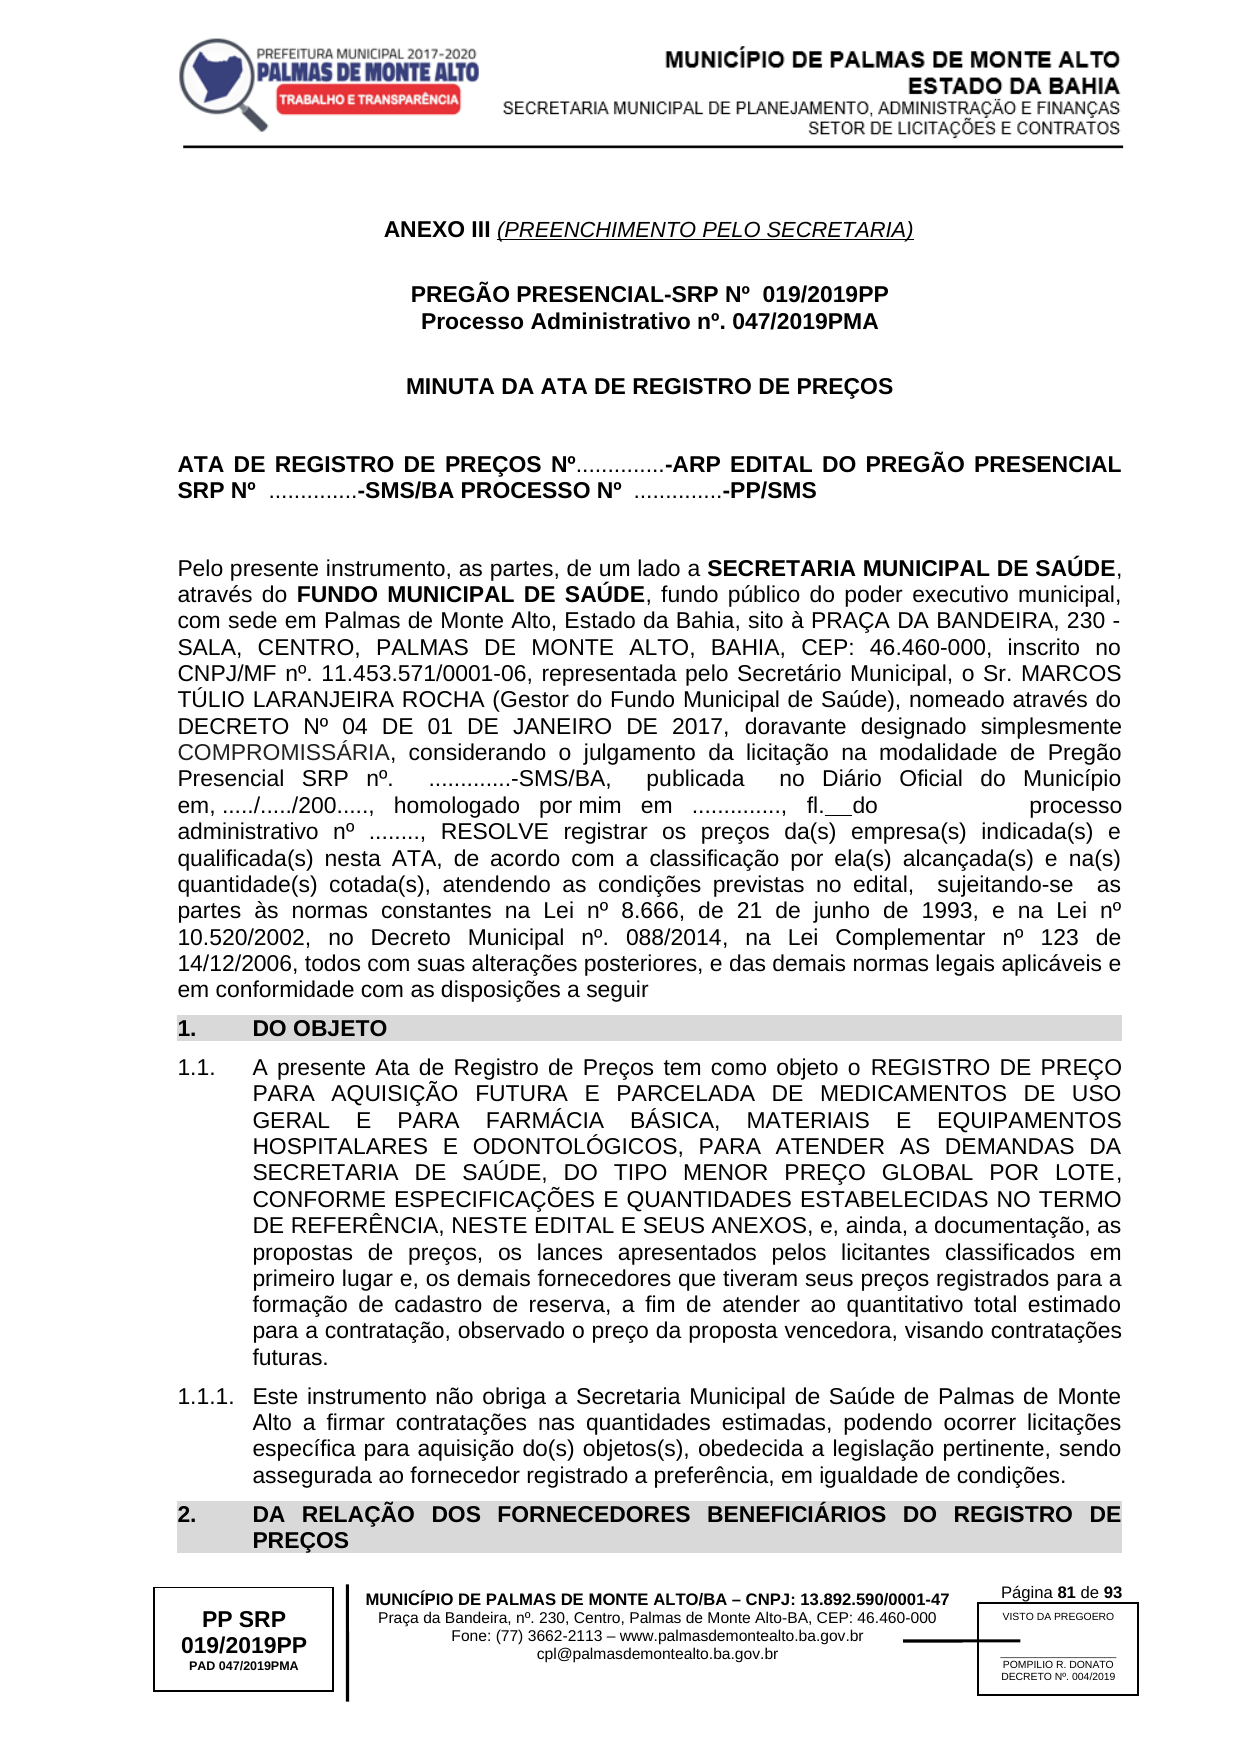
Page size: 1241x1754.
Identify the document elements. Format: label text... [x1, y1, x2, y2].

subtitle DO OBJETO [177, 1015, 1122, 1041]
list A presente Ata de Registro de Preços tem como objeto o , CONFORME ESPECIFICAÇÕES E QUANTIDADES ESTABELECIDAS NO TERMO DE REFERÊNCIA, NESTE EDITAL E SEUS ANEXOS, e, ainda, a documentação, as propostas de preços, os lances apresentados pelos licitantes classificados em primeiro lugar e, os demais fornecedores que tiveram seus preços registrados para a formação de cadastro de reserva, a fim de atender ao quantitativo total estimado para a contratação, observado o preço da proposta vencedora, visando contratações futuras. [177, 1054, 1122, 1370]
text ATA DE REGISTRO DE PREÇOS Nº..............-ARP EDITAL DO PREGÃO PRESENCIAL SRP Nº ..............-SMS/BA PROCESSO Nº ..............-PP/SMS [177, 451, 1122, 503]
subtitle DA RELAÇÃO DOS FORNECEDORES BENEFICIÁRIOS DO REGISTRO DE PREÇOS [177, 1501, 1122, 1553]
text Processo Administrativo nº. 047/2019PMA [177, 308, 1122, 334]
text MINUTA DA ATA DE REGISTRO DE PREÇOS [177, 373, 1122, 399]
list Este instrumento não obriga a Secretaria Municipal de Saúde de Palmas de Monte Alto a firmar contratações nas quantidades estimadas, podendo ocorrer licitações específica para aquisição do(s) objetos(s), obedecida a legislação pertinente, sendo assegurada ao fornecedor registrado a preferência, em igualdade de condições. [177, 1383, 1122, 1488]
text PREGÃO PRESENCIAL-SRP Nº 019/2019PP [177, 281, 1122, 308]
subtitle ANEXO III (PREENCHIMENTO PELO SECRETARIA) [177, 216, 1122, 242]
text Pelo presente instrumento, as partes, de um lado a SECRETARIA MUNICIPAL DE SAÚDE, através do FUNDO MUNICIPAL DE SAÚDE, fundo público do poder executivo municipal, com sede em Palmas de Monte Alto, Estado da Bahia, sito à PRAÇA DA BANDEIRA, 230 - SALA, CENTRO, PALMAS DE MONTE ALTO, BAHIA, CEP: 46.460-000, inscrito no CNPJ/MF nº. 11.453.571/0001-06, representada pelo Secretário Municipal, o Sr. MARCOS TÚLIO LARANJEIRA ROCHA (Gestor do Fundo Municipal de Saúde), nomeado através do DECRETO Nº 04 DE 01 DE JANEIRO DE 2017, doravante designado simplesmente COMPROMISSÁRIA, considerando o julgamento da licitação na modalidade de Pregão Presencial SRP nº. .............-SMS/BA, publicada no Diário Oficial do Município em, ...../...../200....., homologado por mim em .............., fl. do processo administrativo nº ........, RESOLVE registrar os preços da(s) empresa(s) indicada(s) e qualificada(s) nesta ATA, de acordo com a classificação por ela(s) alcançada(s) e na(s) quantidade(s) cotada(s), atendendo as condições previstas no edital, sujeitando-se as partes às normas constantes na Lei nº 8.666, de 21 de junho de 1993, e na Lei nº 10.520/2002, no Decreto Municipal nº. 088/2014, na Lei Complementar nº 123 de 14/12/2006, todos com suas alterações posteriores, e das demais normas legais aplicáveis e em conformidade com as disposições a seguir [177, 554, 1122, 1003]
picture [177, 35, 1124, 157]
